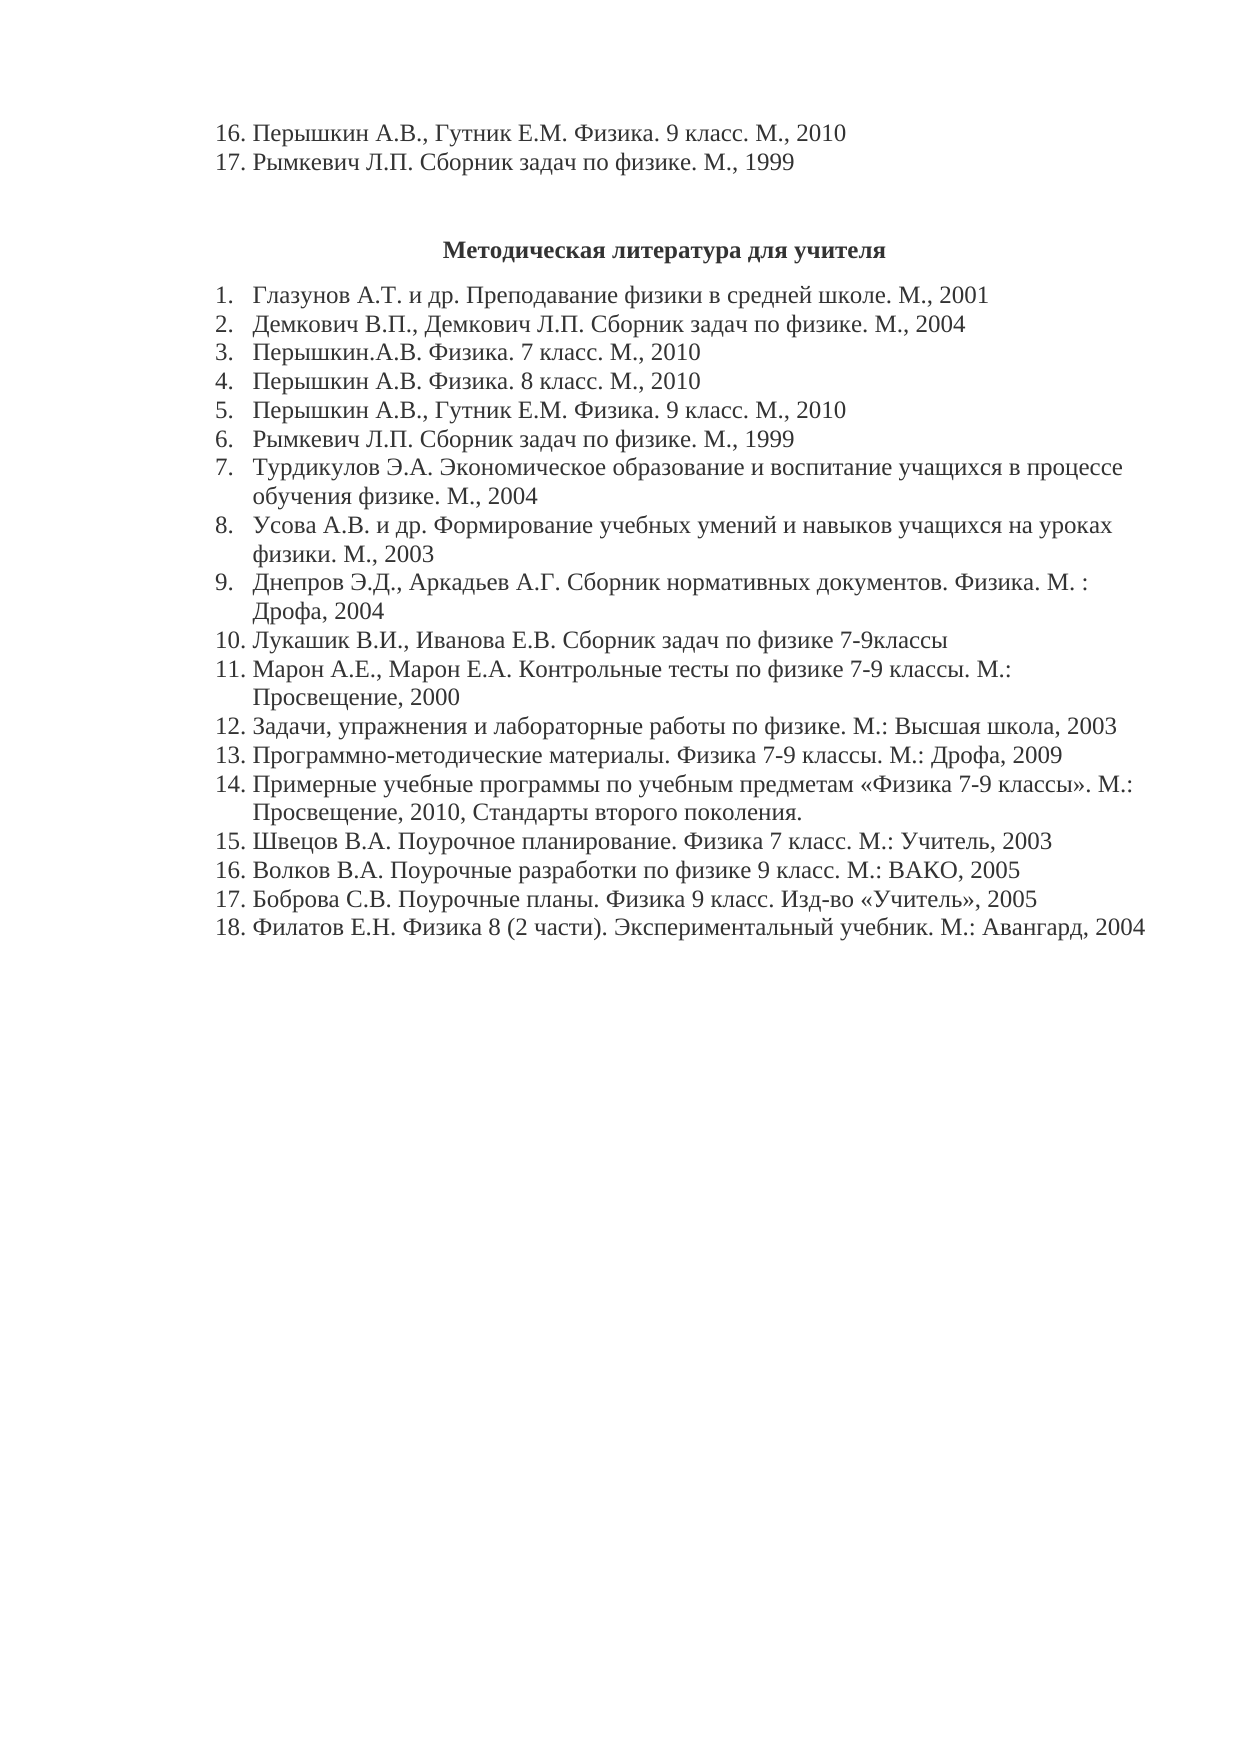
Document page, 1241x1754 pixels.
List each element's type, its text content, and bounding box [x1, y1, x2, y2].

list Глазунов А.Т. и др. Преподавание физики в средней школе. М., 2001 [215, 280, 1152, 309]
text Методическая литература для учителя [177, 236, 1152, 264]
list Филатов Е.Н. Физика 8 (2 части). Экспериментальный учебник. М.: Авангард, 2004 [215, 912, 1152, 941]
list Задачи, упражнения и лабораторные работы по физике. М.: Высшая школа, 2003 [215, 711, 1152, 740]
list Перышкин А.В. Физика. 8 класс. М., 2010 [215, 366, 1152, 395]
list Перышкин.А.В. Физика. 7 класс. М., 2010 [215, 337, 1152, 366]
list Днепров Э.Д., Аркадьев А.Г. Сборник нормативных документов. Физика. М. : Дрофа, 2004 [215, 567, 1152, 625]
list Примерные учебные программы по учебным предметам «Физика 7-9 классы». М.: Просвещение, 2010, Стандарты второго поколения. [215, 769, 1152, 826]
list Турдикулов Э.А. Экономическое образование и воспитание учащихся в процессе обучения физике. М., 2004 [215, 452, 1152, 510]
list Перышкин А.В., Гутник Е.М. Физика. 9 класс. М., 2010 [215, 118, 1152, 147]
list Рымкевич Л.П. Сборник задач по физике. М., 1999 [215, 424, 1152, 452]
list Перышкин А.В., Гутник Е.М. Физика. 9 класс. М., 2010 [215, 395, 1152, 424]
list Рымкевич Л.П. Сборник задач по физике. М., 1999 [215, 147, 1152, 176]
list Марон А.Е., Марон Е.А. Контрольные тесты по физике 7-9 классы. М.: Просвещение, 2000 [215, 654, 1152, 711]
list Программно-методические материалы. Физика 7-9 классы. М.: Дрофа, 2009 [215, 740, 1152, 769]
list Усова А.В. и др. Формирование учебных умений и навыков учащихся на уроках физики. М., 2003 [215, 510, 1152, 567]
list Боброва С.В. Поурочные планы. Физика 9 класс. Изд-во «Учитель», 2005 [215, 884, 1152, 912]
list Демкович В.П., Демкович Л.П. Сборник задач по физике. М., 2004 [215, 309, 1152, 337]
list Швецов В.А. Поурочное планирование. Физика 7 класс. М.: Учитель, 2003 [215, 826, 1152, 855]
list Лукашик В.И., Иванова Е.В. Сборник задач по физике 7-9классы [215, 625, 1152, 654]
list Волков В.А. Поурочные разработки по физике 9 класс. М.: ВАКО, 2005 [215, 855, 1152, 884]
